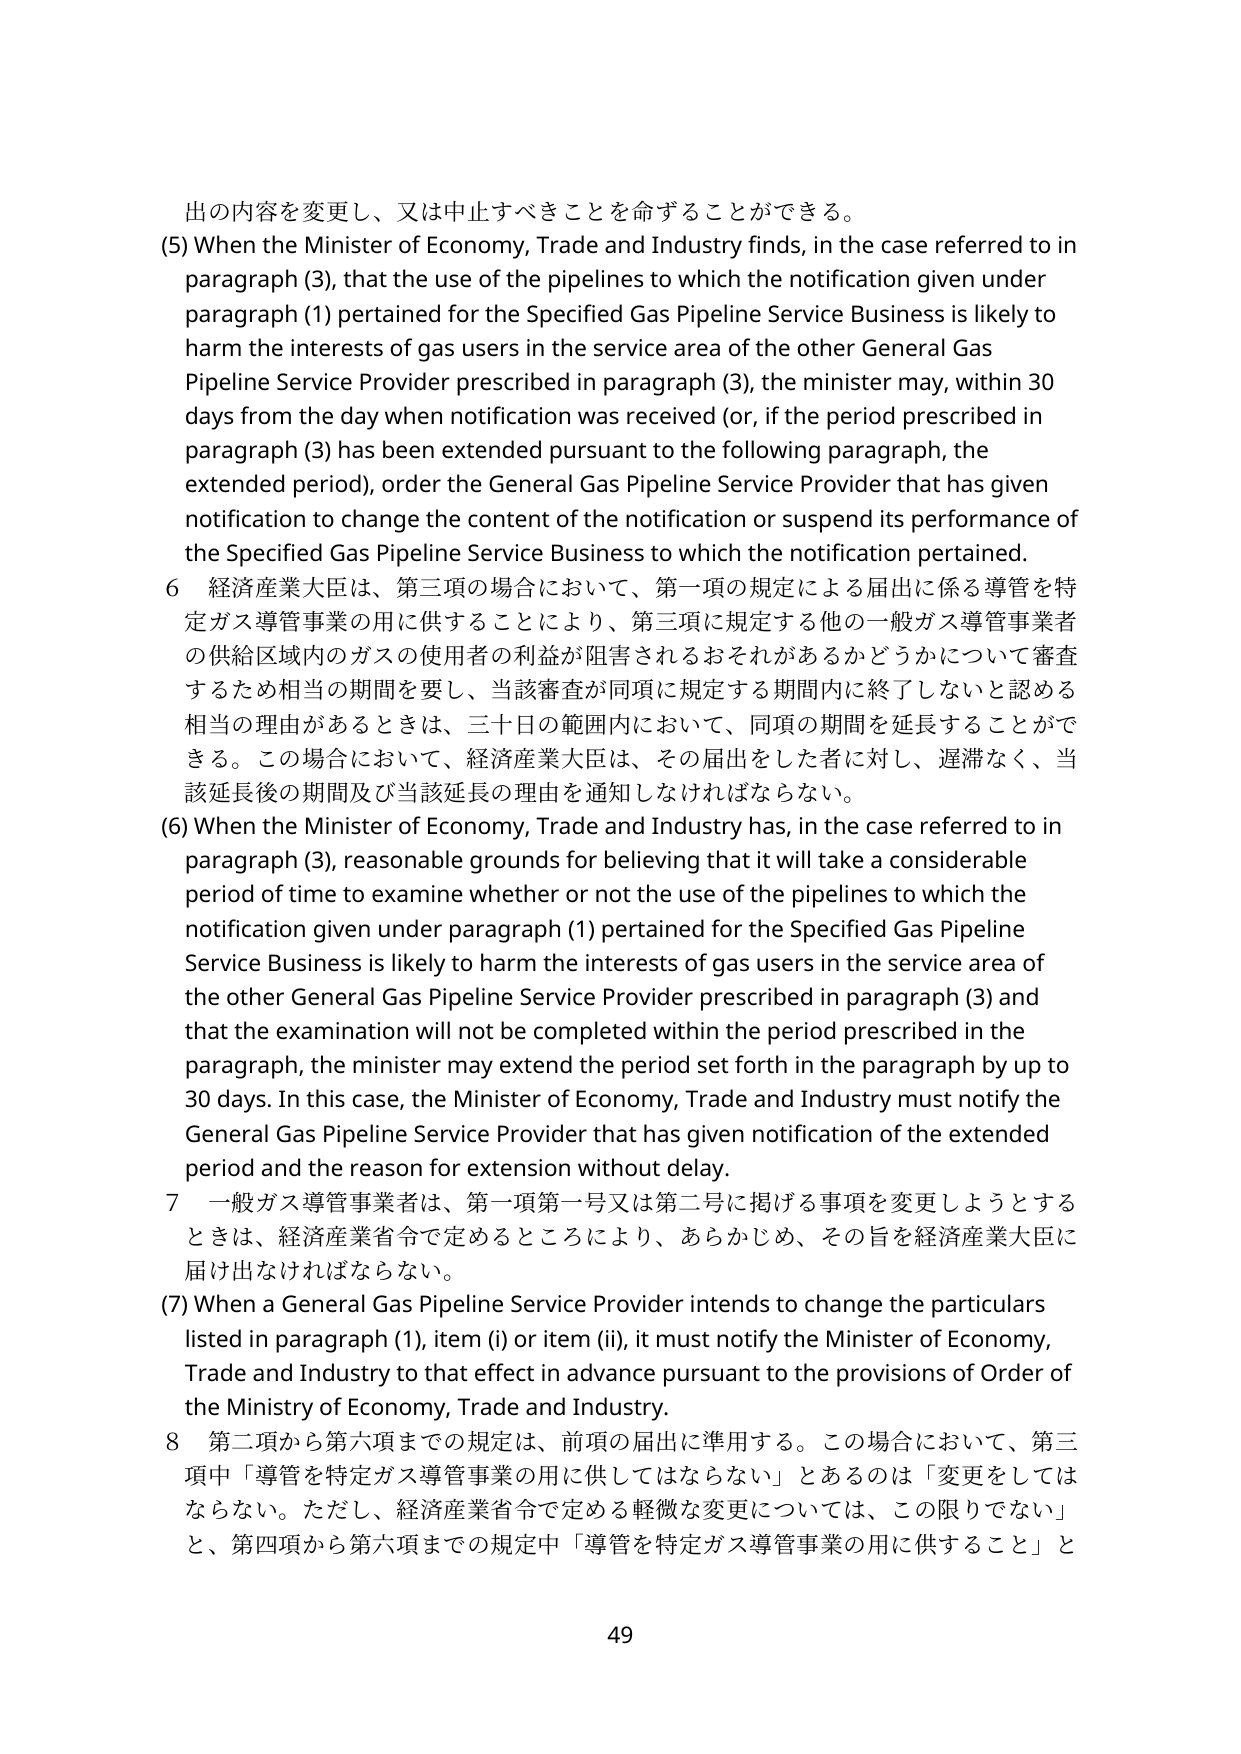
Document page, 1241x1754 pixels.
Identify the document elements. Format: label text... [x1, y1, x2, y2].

text (6) When the Minister of Economy, Trade and Industry has, in the case referred to in paragraph (3), reasonable grounds for believing that it will take a considerable period of time to examine whether or not the use of the pipelines to which the notification given under paragraph (1) pertained for the Specified Gas Pipeline Service Business is likely to harm the interests of gas users in the service area of the other General Gas Pipeline Service Provider prescribed in paragraph (3) and that the examination will not be completed within the period prescribed in the paragraph, the minister may extend the period set forth in the paragraph by up to 30 days. In this case, the Minister of Economy, Trade and Industry must notify the General Gas Pipeline Service Provider that has given notification of the extended period and the reason for extension without delay. [161, 809, 1079, 1184]
text ６ 経済産業大臣は、第三項の場合において、第一項の規定による届出に係る導管を特定ガス導管事業の用に供することにより、第三項に規定する他の一般ガス導管事業者の供給区域内のガスの使用者の利益が阻害されるおそれがあるかどうかについて審査するため相当の期間を要し、当該審査が同項に規定する期間内に終了しないと認める相当の理由があるときは、三十日の範囲内において、同項の期間を延長することができる。この場合において、経済産業大臣は、その届出をした者に対し、遅滞なく、当該延長後の期間及び当該延長の理由を通知しなければならない。 [161, 569, 1079, 809]
text (7) When a General Gas Pipeline Service Provider intends to change the particulars listed in paragraph (1), item (i) or item (ii), it must notify the Minister of Economy, Trade and Industry to that effect in advance pursuant to the provisions of Order of the Ministry of Economy, Trade and Industry. [161, 1287, 1079, 1424]
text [161, 1424, 1079, 1560]
text ７ 一般ガス導管事業者は、第一項第一号又は第二号に掲げる事項を変更しようとするときは、経済産業省令で定めるところにより、あらかじめ、その旨を経済産業大臣に届け出なければならない。 [161, 1184, 1079, 1287]
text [161, 194, 1079, 228]
text (5) When the Minister of Economy, Trade and Industry finds, in the case referred to in paragraph (3), that the use of the pipelines to which the notification given under paragraph (1) pertained for the Specified Gas Pipeline Service Business is likely to harm the interests of gas users in the service area of the other General Gas Pipeline Service Provider prescribed in paragraph (3), the minister may, within 30 days from the day when notification was received (or, if the period prescribed in paragraph (3) has been extended pursuant to the following paragraph, the extended period), order the General Gas Pipeline Service Provider that has given notification to change the content of the notification or suspend its performance of the Specified Gas Pipeline Service Business to which the notification pertained. [161, 228, 1079, 569]
